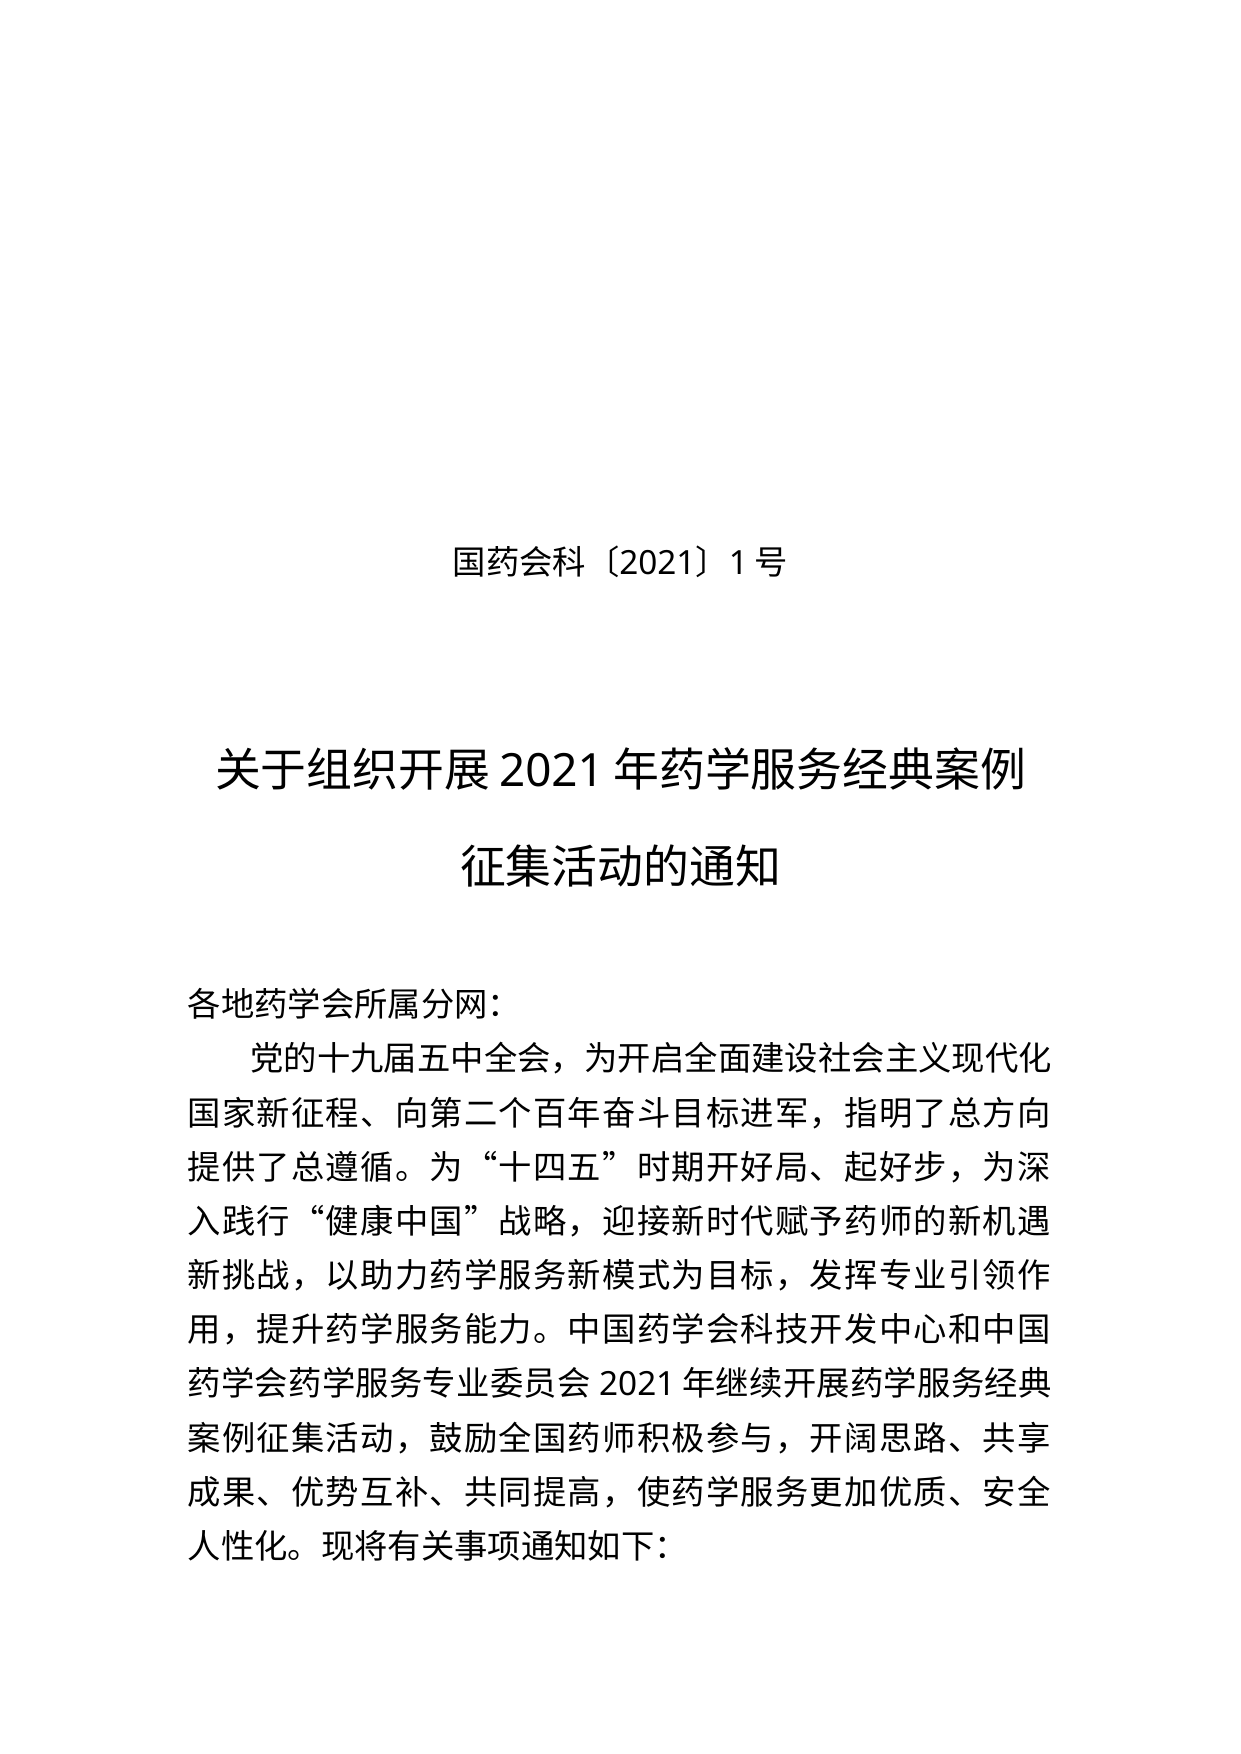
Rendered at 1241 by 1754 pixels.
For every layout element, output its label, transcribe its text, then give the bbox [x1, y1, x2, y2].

text 关于组织开展2021年药学服务经典案例 [187, 718, 1053, 815]
text 征集活动的通知 [187, 815, 1053, 913]
text 党的十九届五中全会，为开启全面建设社会主义现代化国家新征程、向第二个百年奋斗目标进军，指明了总方向、提供了总遵循。为“十四五”时期开好局、起好步，为深入践行“健康中国”战略，迎接新时代赋予药师的新机遇新挑战，以助力药学服务新模式为目标，发挥专业引领作用，提升药学服务能力。中国药学会科技开发中心和中国药学会药学服务专业委员会2021年继续开展药学服务经典案例征集活动，鼓励全国药师积极参与，开阔思路、共享成果、优势互补、共同提高，使药学服务更加优质、安全、人性化。现将有关事项通知如下： [187, 1027, 1053, 1569]
text 国药会科〔2021〕1号 [187, 521, 1053, 588]
text 各地药学会所属分网： [187, 973, 1053, 1027]
